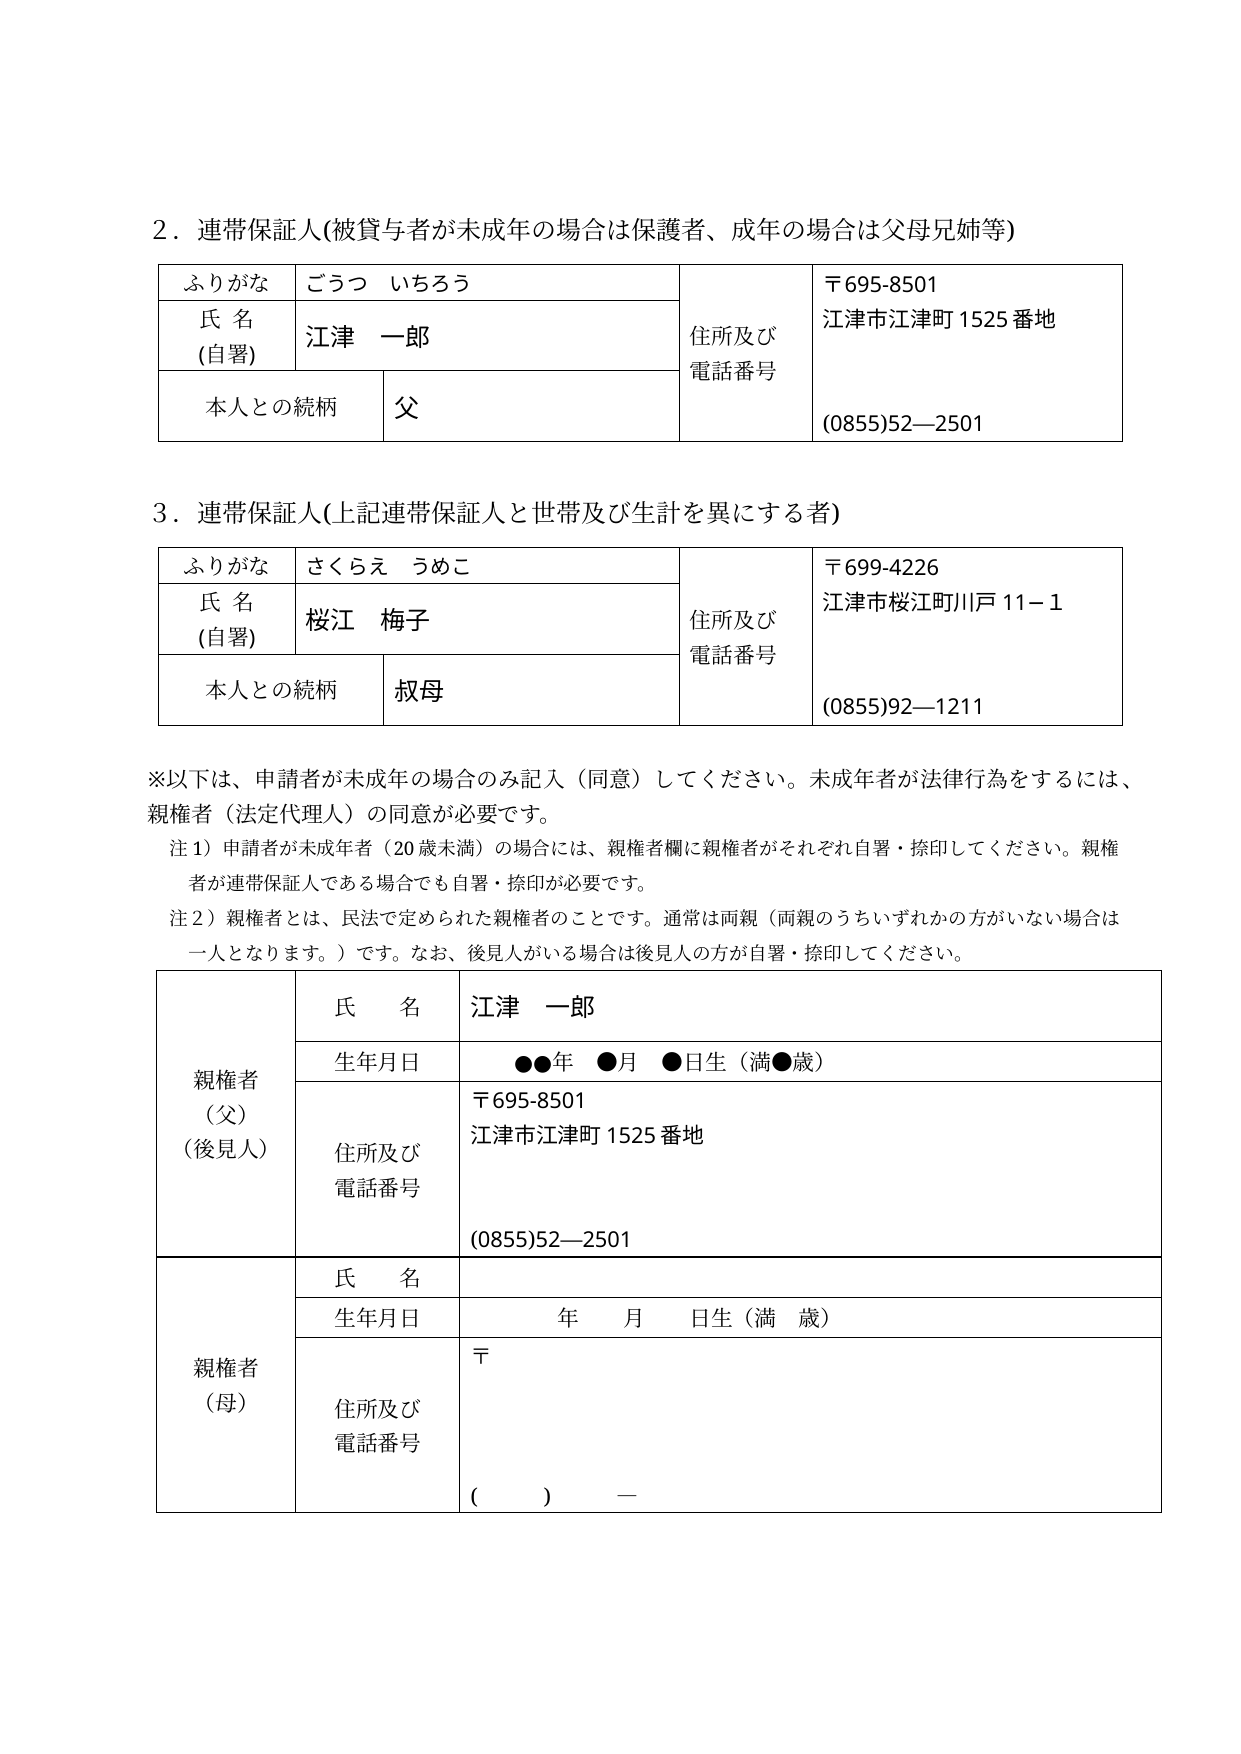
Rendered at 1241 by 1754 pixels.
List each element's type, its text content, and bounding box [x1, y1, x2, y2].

table_cell 住所及び 電話番号 [296, 1338, 459, 1512]
text ※以下は、申請者が未成年の場合のみ記入（同意）してください。未成年者が法律行為をするには、親権者（法定代理人）の同意が必要です。 [148, 760, 1122, 830]
table_header ごうつ いちろう [296, 265, 679, 299]
table_cell 氏 名 [296, 1258, 459, 1297]
table_cell 生年月日 [296, 1298, 459, 1337]
table_cell 年 月 日生（満 歳） [460, 1298, 1161, 1337]
table_header 氏 名 [296, 971, 459, 1041]
table_cell 本人との続柄 [159, 371, 383, 441]
table_cell 〒695-8501 江津市江津町1525番地 (0855)52―2501 [460, 1082, 1161, 1256]
table_cell 本人との続柄 [159, 655, 383, 724]
table_header 親権者（父） （後見人） [157, 971, 295, 1256]
table_cell 住所及び 電話番号 [296, 1082, 459, 1256]
text 注1）申請者が未成年者（20歳未満）の場合には、親権者欄に親権者がそれぞれ自署・捺印してください。親権者が連帯保証人である場合でも自署・捺印が必要です。 [169, 830, 1122, 900]
table_cell 親権者（母） [157, 1258, 295, 1512]
table_cell 生年月日 [296, 1042, 459, 1081]
table_cell 叔母 [384, 655, 679, 724]
table_cell 氏名 (自署) [159, 584, 295, 654]
table_header 江津 一郎 [460, 971, 1161, 1041]
table_cell ●●年 ●月 ●日生（満●歳） [460, 1042, 1161, 1081]
text 注２）親権者とは、民法で定められた親権者のことです。通常は両親（両親のうちいずれかの方がいない場合は一人となります。）です。なお、後見人がいる場合は後見人の方が自署・捺印してください。 [169, 900, 1122, 970]
table_cell [460, 1258, 1161, 1297]
table_cell 〒 ( ) ― [460, 1338, 1161, 1512]
table_cell 氏名 (自署) [159, 301, 295, 370]
table_cell 桜江 梅子 [296, 584, 679, 654]
table_header 〒699-4226 江津市桜江町川戸11−１ (0855)92―1211 [813, 548, 1122, 724]
table_header ふりがな [159, 265, 295, 299]
table_cell 父 [384, 371, 679, 441]
table_header ふりがな [159, 548, 295, 583]
table_header 住所及び 電話番号 [680, 265, 812, 441]
table_header 住所及び 電話番号 [680, 548, 812, 724]
table_header さくらえ うめこ [296, 548, 679, 583]
table_header 〒695-8501 江津市江津町1525番地 (0855)52―2501 [813, 265, 1122, 441]
text ３．連帯保証人(上記連帯保証人と世帯及び生計を異にする者) [148, 477, 1122, 547]
text ２．連帯保証人(被貸与者が未成年の場合は保護者、成年の場合は父母兄姉等) [148, 194, 1122, 263]
table_cell 江津 一郎 [296, 301, 679, 370]
